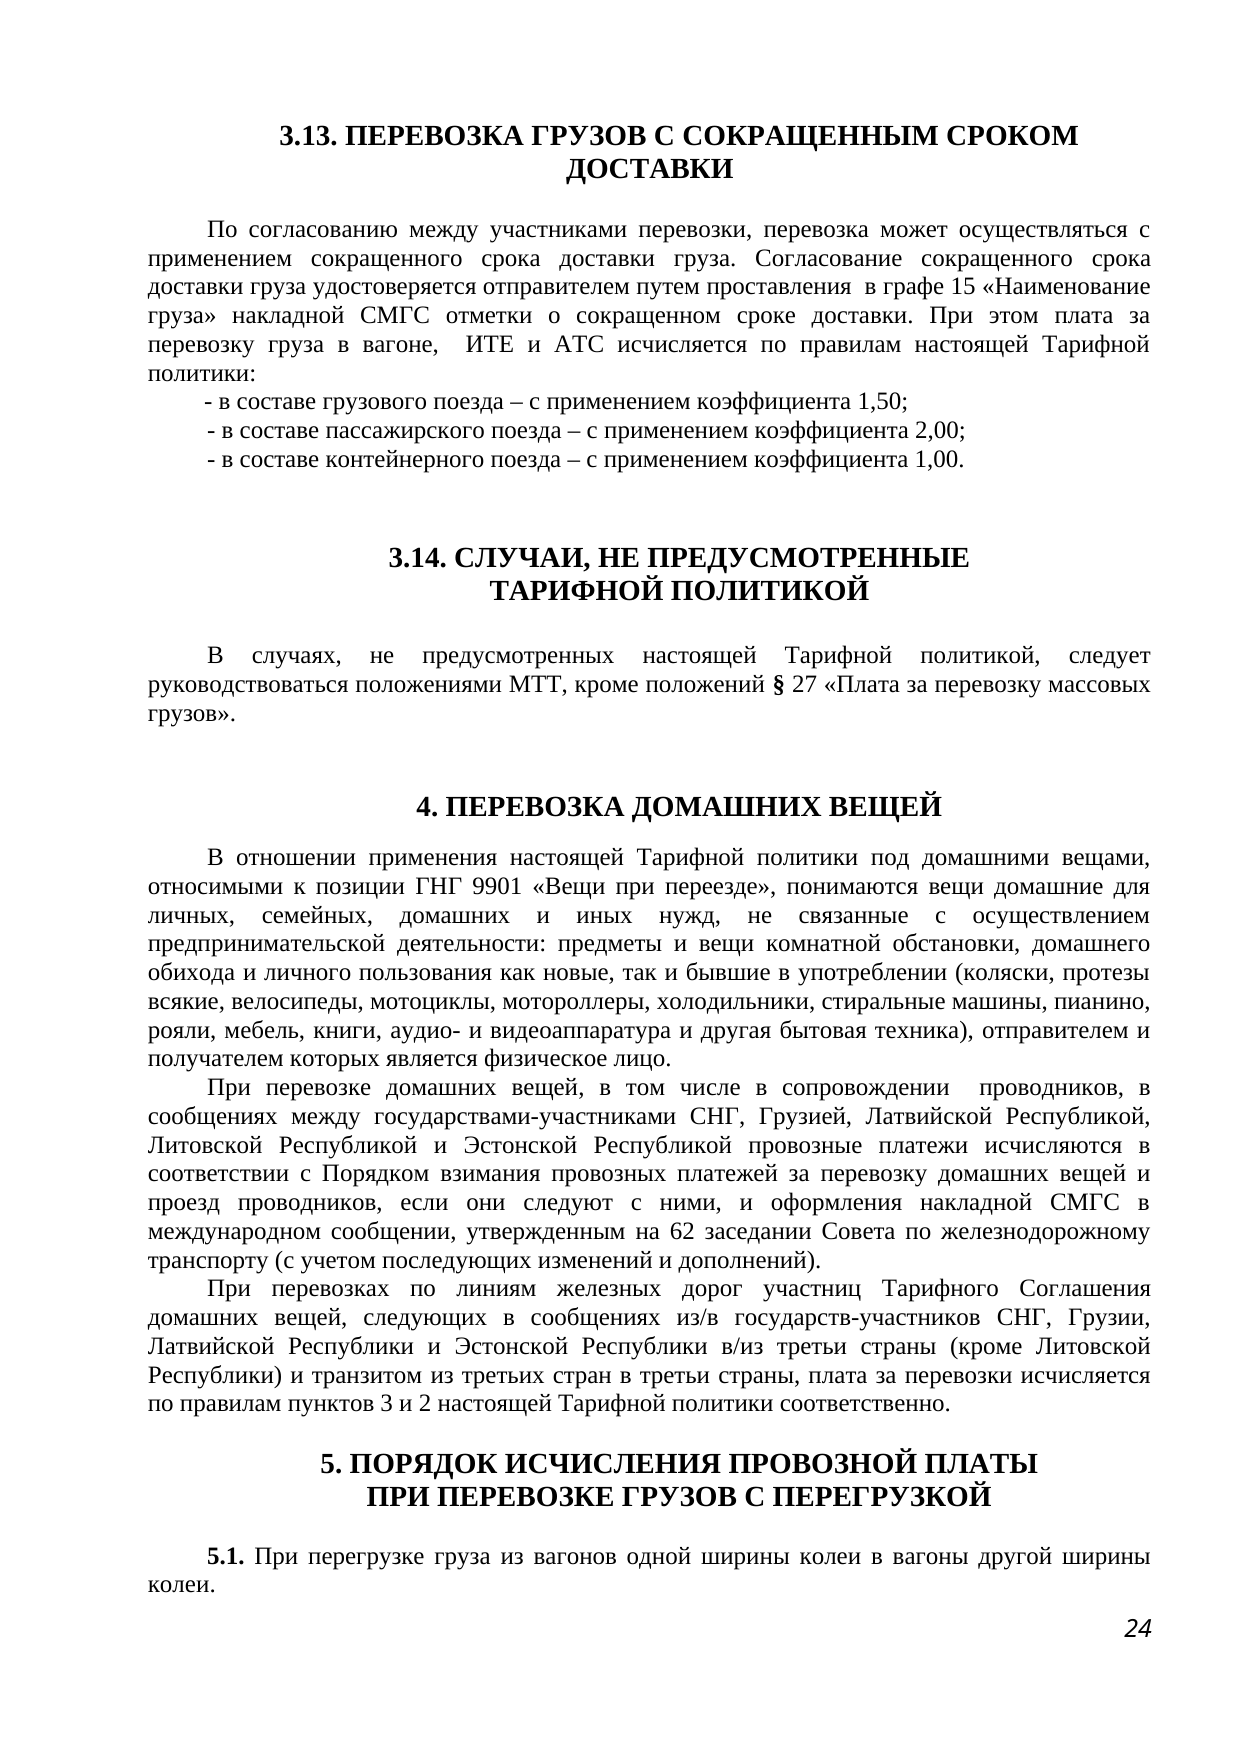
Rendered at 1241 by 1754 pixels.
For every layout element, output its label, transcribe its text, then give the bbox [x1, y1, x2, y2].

text При перевозке домашних вещей, в том числе в сопровождении проводников, в сообщениях между государствами-участниками СНГ, Грузией, Латвийской Республикой, Литовской Республикой и Эстонской Республикой провозные платежи исчисляются в соответствии с Порядком взимания провозных платежей за перевозку домашних вещей и проезд проводников, если они следуют с ними, и оформления накладной СМГС в международном сообщении, утвержденным на 62 заседании Совета по железнодорожному транспорту (с учетом последующих изменений и дополнений). [148, 1072, 1152, 1273]
text 3.14. СЛУЧАИ, НЕ ПРЕДУСМОТРЕННЫЕ [148, 540, 1152, 573]
text По согласованию между участниками перевозки, перевозка может осуществляться с применением сокращенного срока доставки груза. Согласование сокращенного срока доставки груза удостоверяется отправителем путем проставления в графе 15 «Наименование груза» накладной СМГС отметки о сокращенном сроке доставки. При этом плата за перевозку груза в вагоне, ИТЕ и АТС исчисляется по правилам настоящей Тарифной политики: [148, 214, 1152, 386]
text В случаях, не предусмотренных настоящей Тарифной политикой, следует руководствоваться положениями МТТ, кроме положений § 27 «Плата за перевозку массовых грузов». [148, 640, 1152, 727]
text 4. ПЕРЕВОЗКА ДОМАШНИХ ВЕЩЕЙ [148, 789, 1152, 823]
text ТАРИФНОЙ ПОЛИТИКОЙ [148, 573, 1152, 607]
text - в составе грузового поезда – с применением коэффициента 1,50; [148, 386, 1152, 415]
text ПРИ ПЕРЕВОЗКЕ ГРУЗОВ С ПЕРЕГРУЗКОЙ [148, 1479, 1152, 1513]
text 5.1. При перегрузке груза из вагонов одной ширины колеи в вагоны другой ширины колеи. [148, 1542, 1152, 1598]
text 3.13. ПЕРЕВОЗКА ГРУЗОВ С СОКРАЩЕННЫМ СРОКОМ ДОСТАВКИ [148, 118, 1152, 185]
text При перевозках по линиям железных дорог участниц Тарифного Соглашения домашних вещей, следующих в сообщениях из/в государств-участников СНГ, Грузии, Латвийской Республики и Эстонской Республики в/из третьи страны (кроме Литовской Республики) и транзитом из третьих стран в третьи страны, плата за перевозки исчисляется по правилам пунктов 3 и 2 настоящей Тарифной политики соответственно. [148, 1273, 1152, 1417]
text В отношении применения настоящей Тарифной политики под домашними вещами, относимыми к позиции ГНГ 9901 «Вещи при переезде», понимаются вещи домашние для личных, семейных, домашних и иных нужд, не связанные с осуществлением предпринимательской деятельности: предметы и вещи комнатной обстановки, домашнего обихода и личного пользования как новые, так и бывшие в употреблении (коляски, протезы всякие, велосипеды, мотоциклы, мотороллеры, холодильники, стиральные машины, пианино, рояли, мебель, книги, аудио- и видеоаппаратура и другая бытовая техника), отправителем и получателем которых является физическое лицо. [148, 842, 1152, 1072]
text - в составе пассажирского поезда – с применением коэффициента 2,00; [148, 415, 1152, 444]
text - в составе контейнерного поезда – с применением коэффициента 1,00. [148, 444, 1152, 473]
text 5. ПОРЯДОК ИСЧИСЛЕНИЯ ПРОВОЗНОЙ ПЛАТЫ [148, 1446, 1152, 1479]
